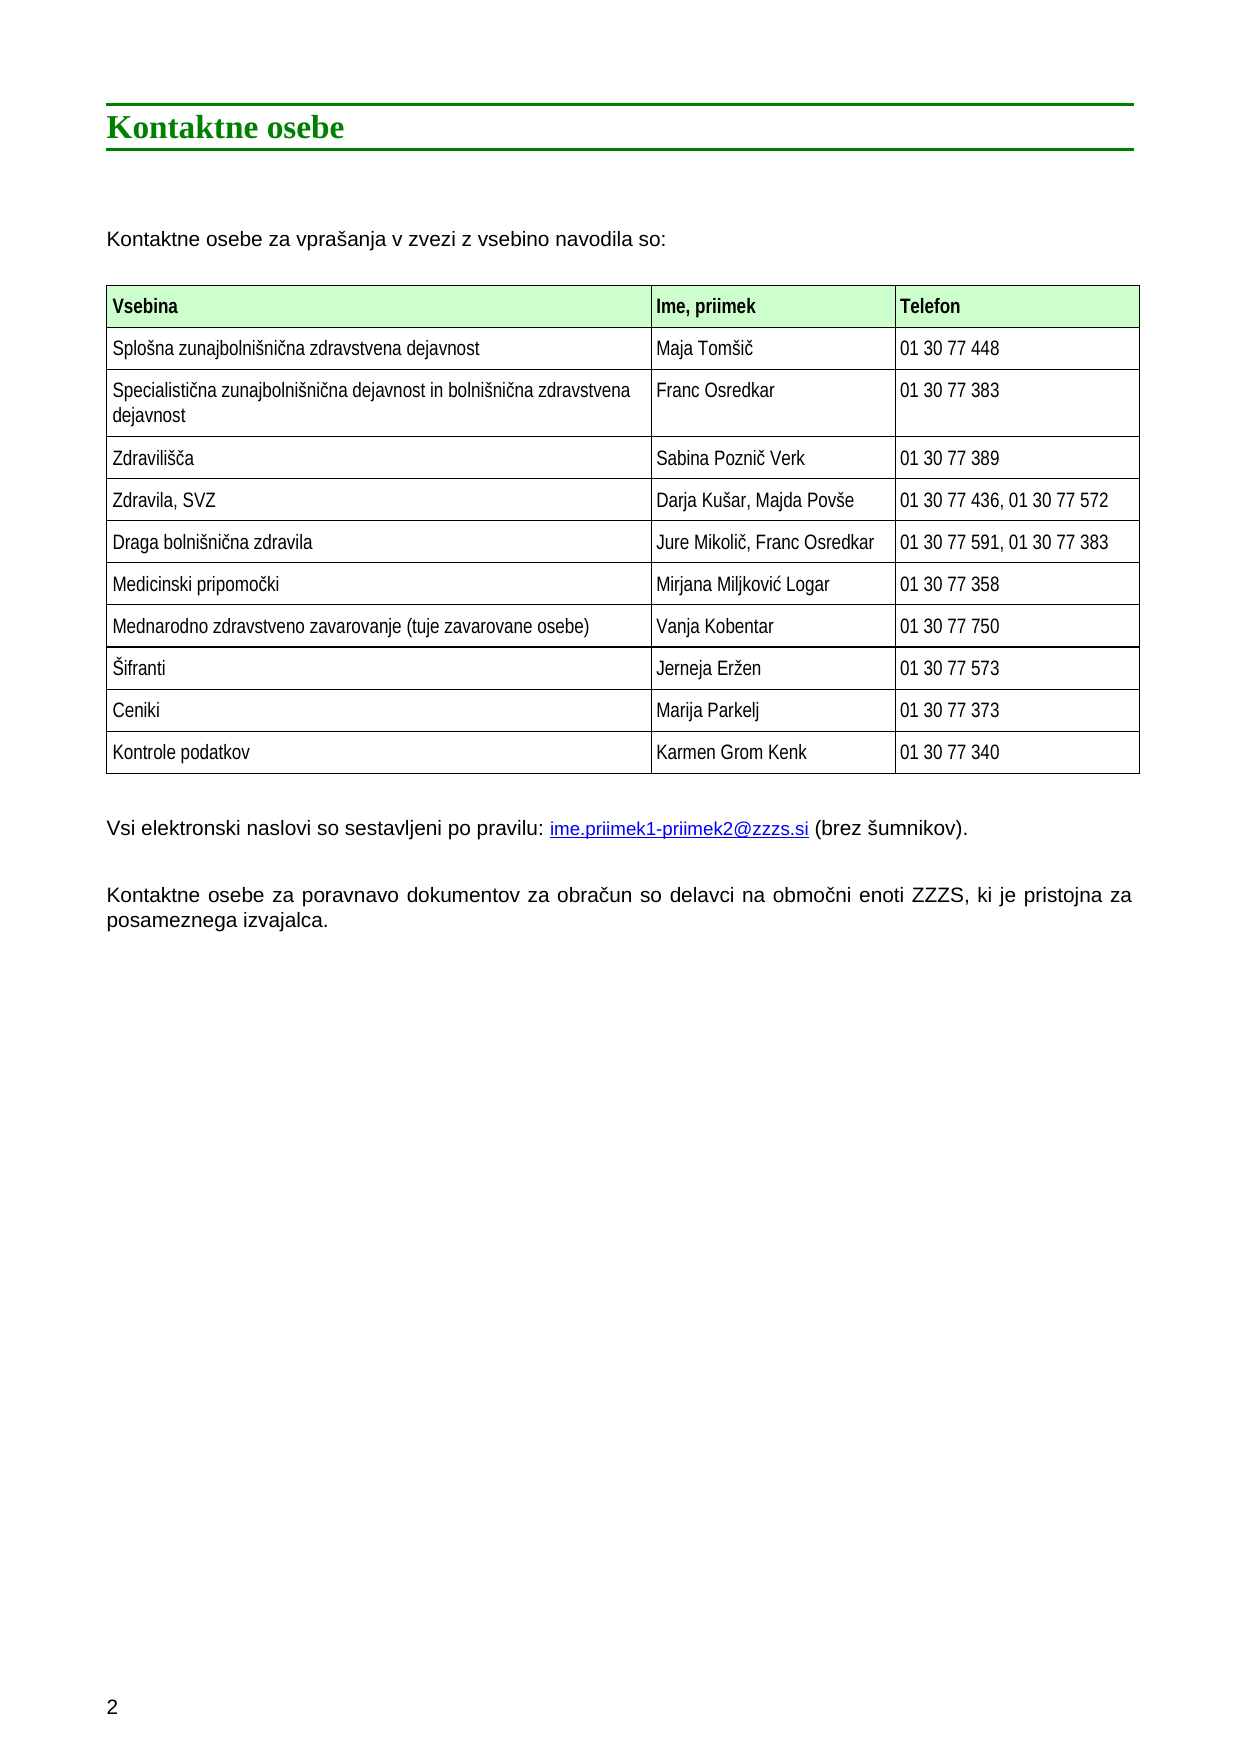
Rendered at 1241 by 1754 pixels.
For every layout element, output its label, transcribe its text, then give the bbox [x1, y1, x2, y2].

text Kontaktne osebe za poravnavo dokumentov za obračun so delavci na območni enoti ZZZS, ki je pristojna za posameznega izvajalca. [106, 882, 1134, 932]
table_header Telefon [896, 286, 1139, 327]
table_cell Zdravila, SVZ [107, 479, 651, 520]
table_cell Šifranti [107, 648, 651, 688]
text Kontaktne osebe za vprašanja v zvezi z vsebino navodila so: [106, 226, 1134, 251]
table_header Ime, priimek [652, 286, 895, 327]
table_cell Jure Mikolič, Franc Osredkar [652, 521, 895, 562]
table_cell Specialistična zunajbolnišnična dejavnost in bolnišnična zdravstvena dejavnost [107, 370, 651, 436]
table_cell Ceniki [107, 690, 651, 731]
table_cell Splošna zunajbolnišnična zdravstvena dejavnost [107, 328, 651, 369]
table_cell 01 30 77 358 [896, 563, 1139, 604]
text Vsi elektronski naslovi so sestavljeni po pravilu: ime.priimek1-priimek2@zzzs.si (brez šumnikov). [106, 815, 1134, 840]
table_cell 01 30 77 389 [896, 437, 1139, 478]
table_cell Zdravilišča [107, 437, 651, 478]
table_cell 01 30 77 340 [896, 732, 1139, 773]
table_cell Maja Tomšič [652, 328, 895, 369]
text Kontaktne osebe [106, 106, 1134, 148]
table_header Vsebina [107, 286, 651, 327]
table_cell Marija Parkelj [652, 690, 895, 731]
table_cell 01 30 77 750 [896, 605, 1139, 646]
table_cell 01 30 77 448 [896, 328, 1139, 369]
table_cell Kontrole podatkov [107, 732, 651, 773]
table_cell 01 30 77 591, 01 30 77 383 [896, 521, 1139, 562]
table_cell Jerneja Eržen [652, 648, 895, 688]
table_cell 01 30 77 373 [896, 690, 1139, 731]
table_cell 01 30 77 573 [896, 648, 1139, 688]
table_cell Franc Osredkar [652, 370, 895, 436]
table_cell Sabina Poznič Verk [652, 437, 895, 478]
table_cell Mednarodno zdravstveno zavarovanje (tuje zavarovane osebe) [107, 605, 651, 646]
table_cell Darja Kušar, Majda Povše [652, 479, 895, 520]
table_cell Medicinski pripomočki [107, 563, 651, 604]
table_cell Vanja Kobentar [652, 605, 895, 646]
table_cell Mirjana Miljković Logar [652, 563, 895, 604]
table_cell Karmen Grom Kenk [652, 732, 895, 773]
table_cell 01 30 77 383 [896, 370, 1139, 436]
table_cell 01 30 77 436, 01 30 77 572 [896, 479, 1139, 520]
table_cell Draga bolnišnična zdravila [107, 521, 651, 562]
